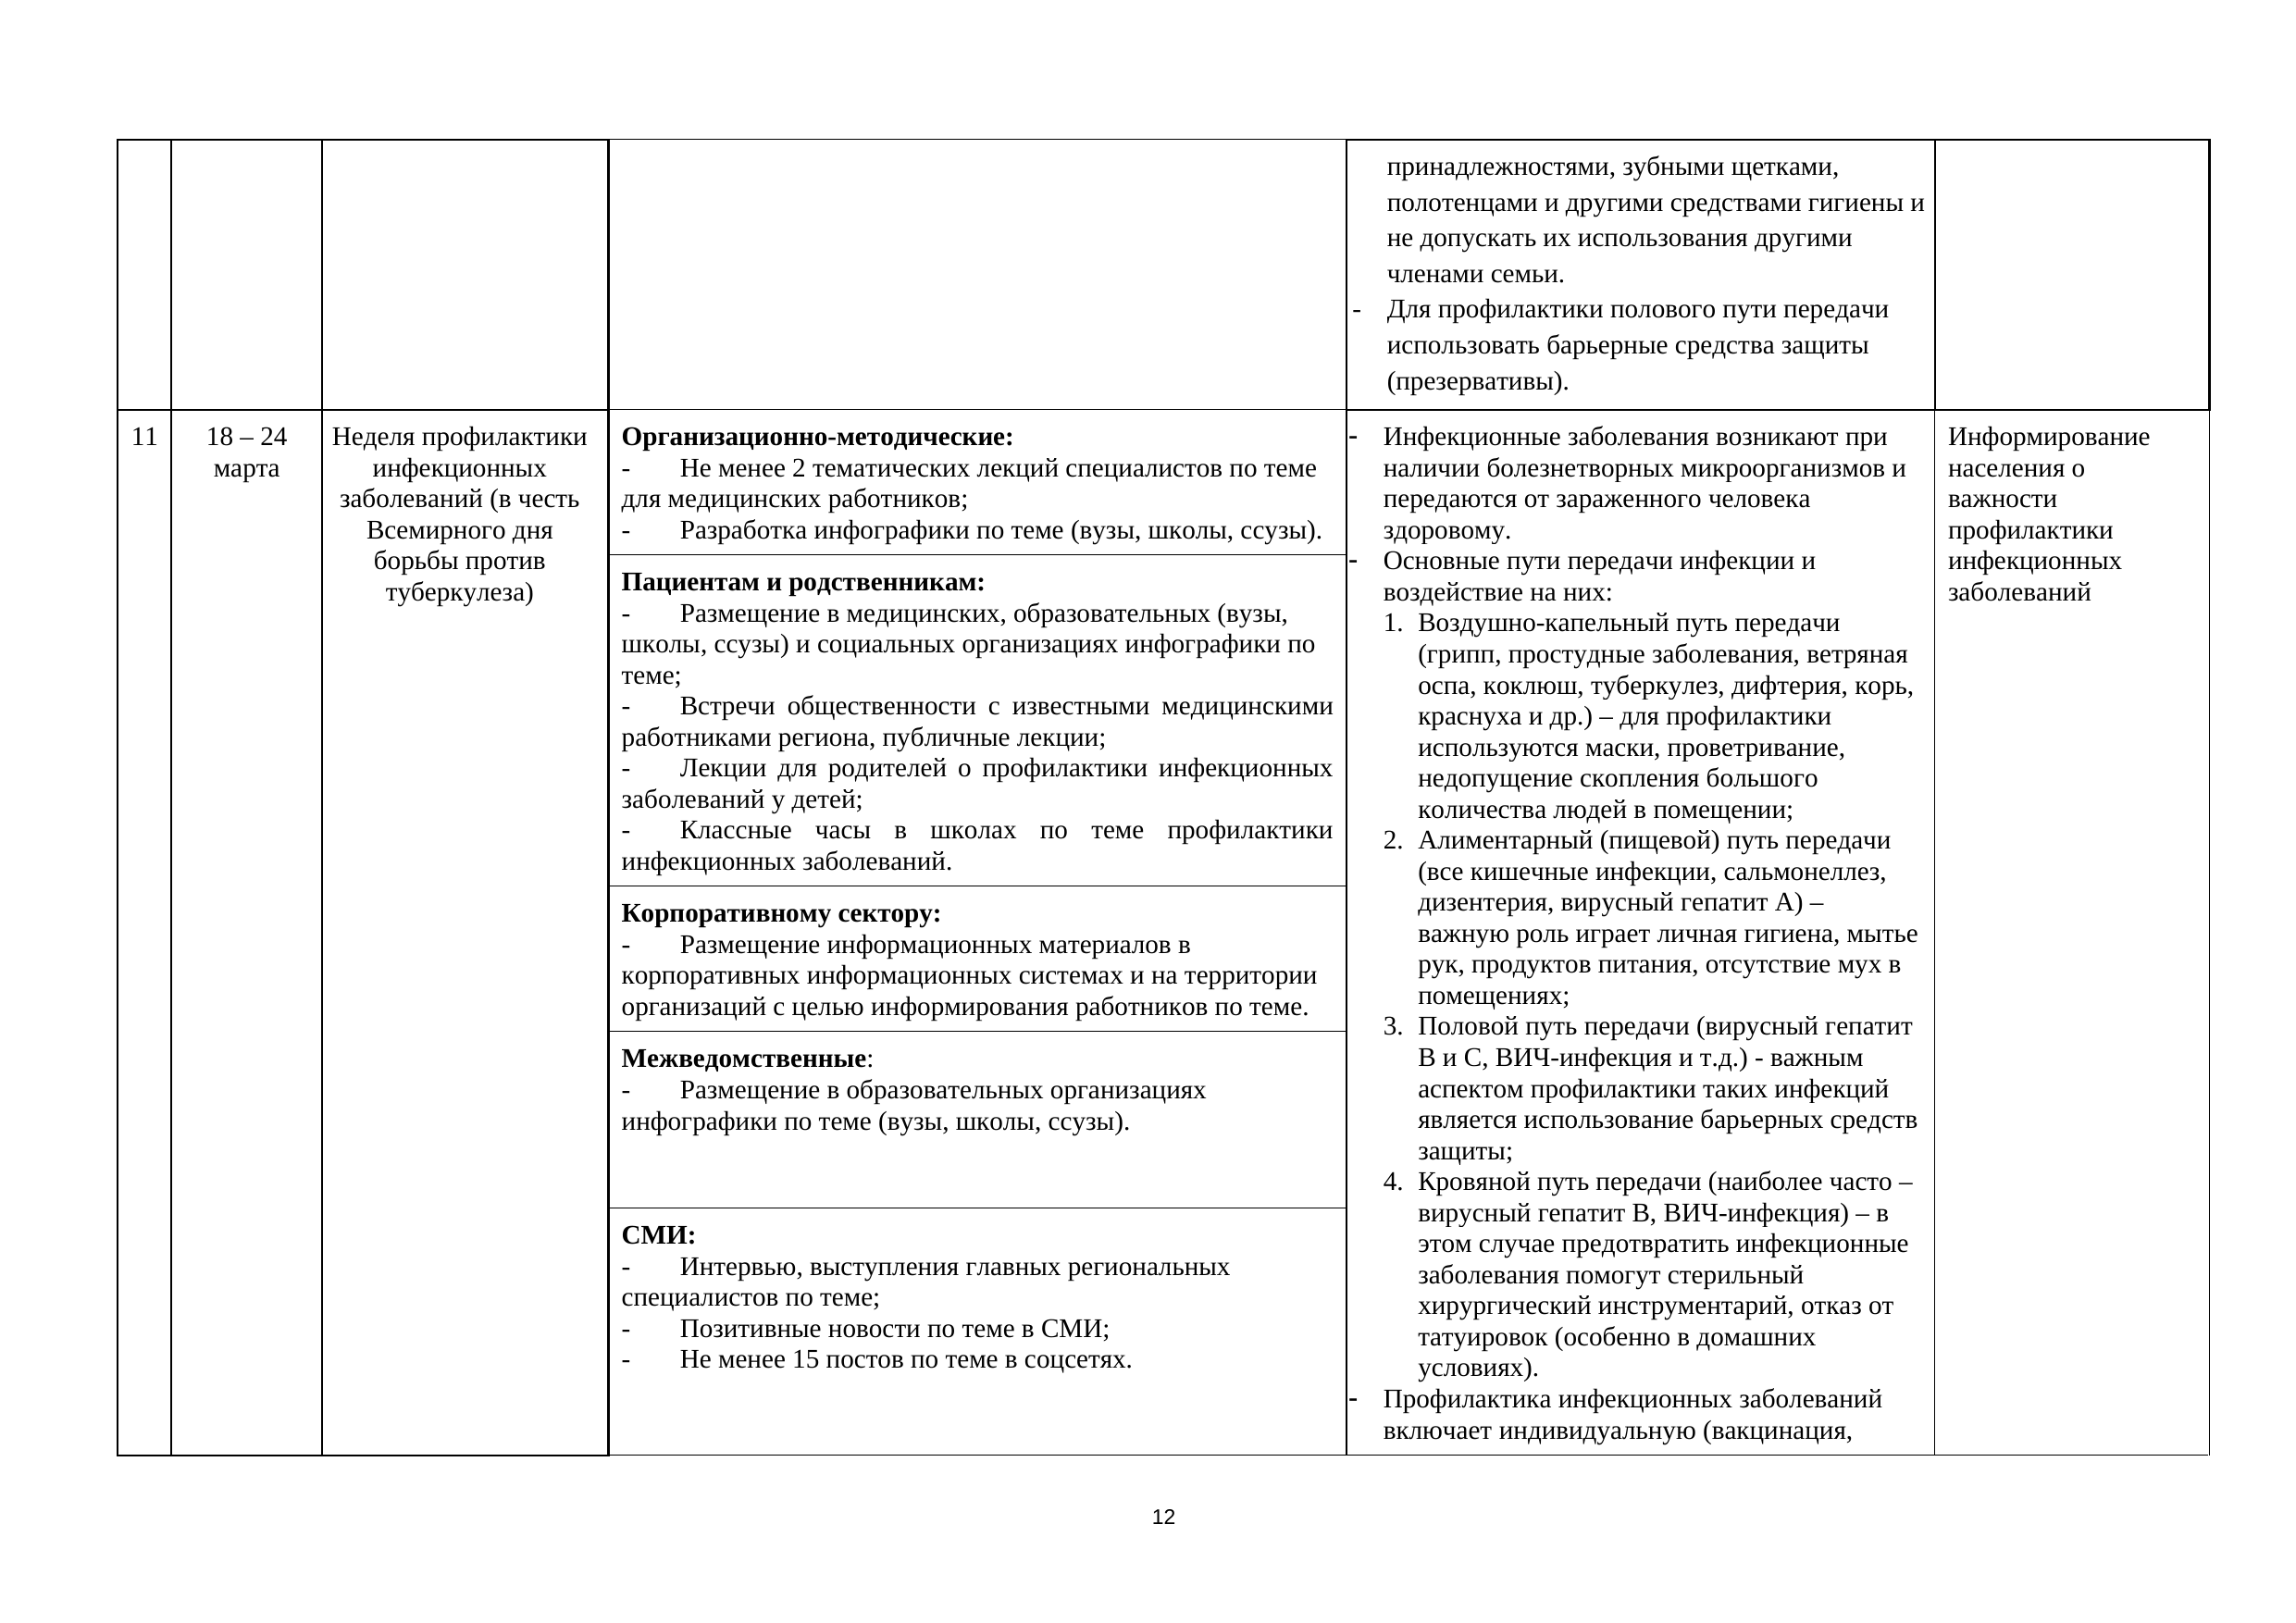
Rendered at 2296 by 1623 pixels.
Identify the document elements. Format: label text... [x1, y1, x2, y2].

table_cell 11 [118, 411, 170, 1455]
table_cell Неделя профилактики инфекционных заболеваний (в честь Всемирного дня борьбы против туберкулеза) [323, 411, 607, 1455]
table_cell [610, 140, 1346, 409]
table_cell Корпоративному сектору: Размещение информационных материалов в корпоративных информационных системах и на территории организаций с целью информирования работников по теме. [610, 886, 1346, 1031]
table_cell Пациентам и родственникам: Размещение в медицинских, образовательных (вузы, школы, ссузы) и социальных организациях инфографики по теме; Встречи общественности с известными медицинскими работниками региона, публичные лекции; Лекции для родителей о профилактики инфекционных заболеваний у детей; Классные часы в школах по теме профилактики инфекционных заболеваний. [610, 555, 1346, 886]
table_cell Информирование населения о важности профилактики инфекционных заболеваний [1935, 411, 2209, 1455]
table_cell Инфекционные заболевания возникают при наличии болезнетворных микроорганизмов и передаются от зараженного человека здоровому. Основные пути передачи инфекции и воздействие на них: Воздушно-капельный путь передачи (грипп, простудные заболевания, ветряная оспа, коклюш, туберкулез, дифтерия, корь, краснуха и др.) – для профилактики используются маски, проветривание, недопущение скопления большого количества людей в помещении; Алиментарный (пищевой) путь передачи (все кишечные инфекции, сальмонеллез, дизентерия, вирусный гепатит А) – важную роль играет личная гигиена, мытье рук, продуктов питания, отсутствие мух в помещениях; Половой путь передачи (вирусный гепатит В и С, ВИЧ-инфекция и т.д.) - важным аспектом профилактики таких инфекций является использование барьерных средств защиты; Кровяной путь передачи (наиболее часто – вирусный гепатит В, ВИЧ-инфекция) – в этом случае предотвратить инфекционные заболевания помогут стерильный хирургический инструментарий, отказ от татуировок (особенно в домашних условиях). Профилактика инфекционных заболеваний включает индивидуальную (вакцинация, соблюдение правил гигиены, закаливание, ведение здорового образа жизни) и общественную профилактику (создание здоровых и безопасных условий труда и быта на производстве, на рабочем месте). [1347, 411, 1934, 1455]
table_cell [610, 1208, 1346, 1455]
table_cell Межведомственные: Размещение в образовательных организациях инфографики по теме (вузы, школы, ссузы). [610, 1032, 1346, 1208]
table_cell 18 – 24 марта [172, 411, 321, 1455]
table_cell Организационно-методические: Не менее 2 тематических лекций специалистов по теме для медицинских работников; Разработка инфографики по теме (вузы, школы, ссузы). [610, 410, 1346, 554]
